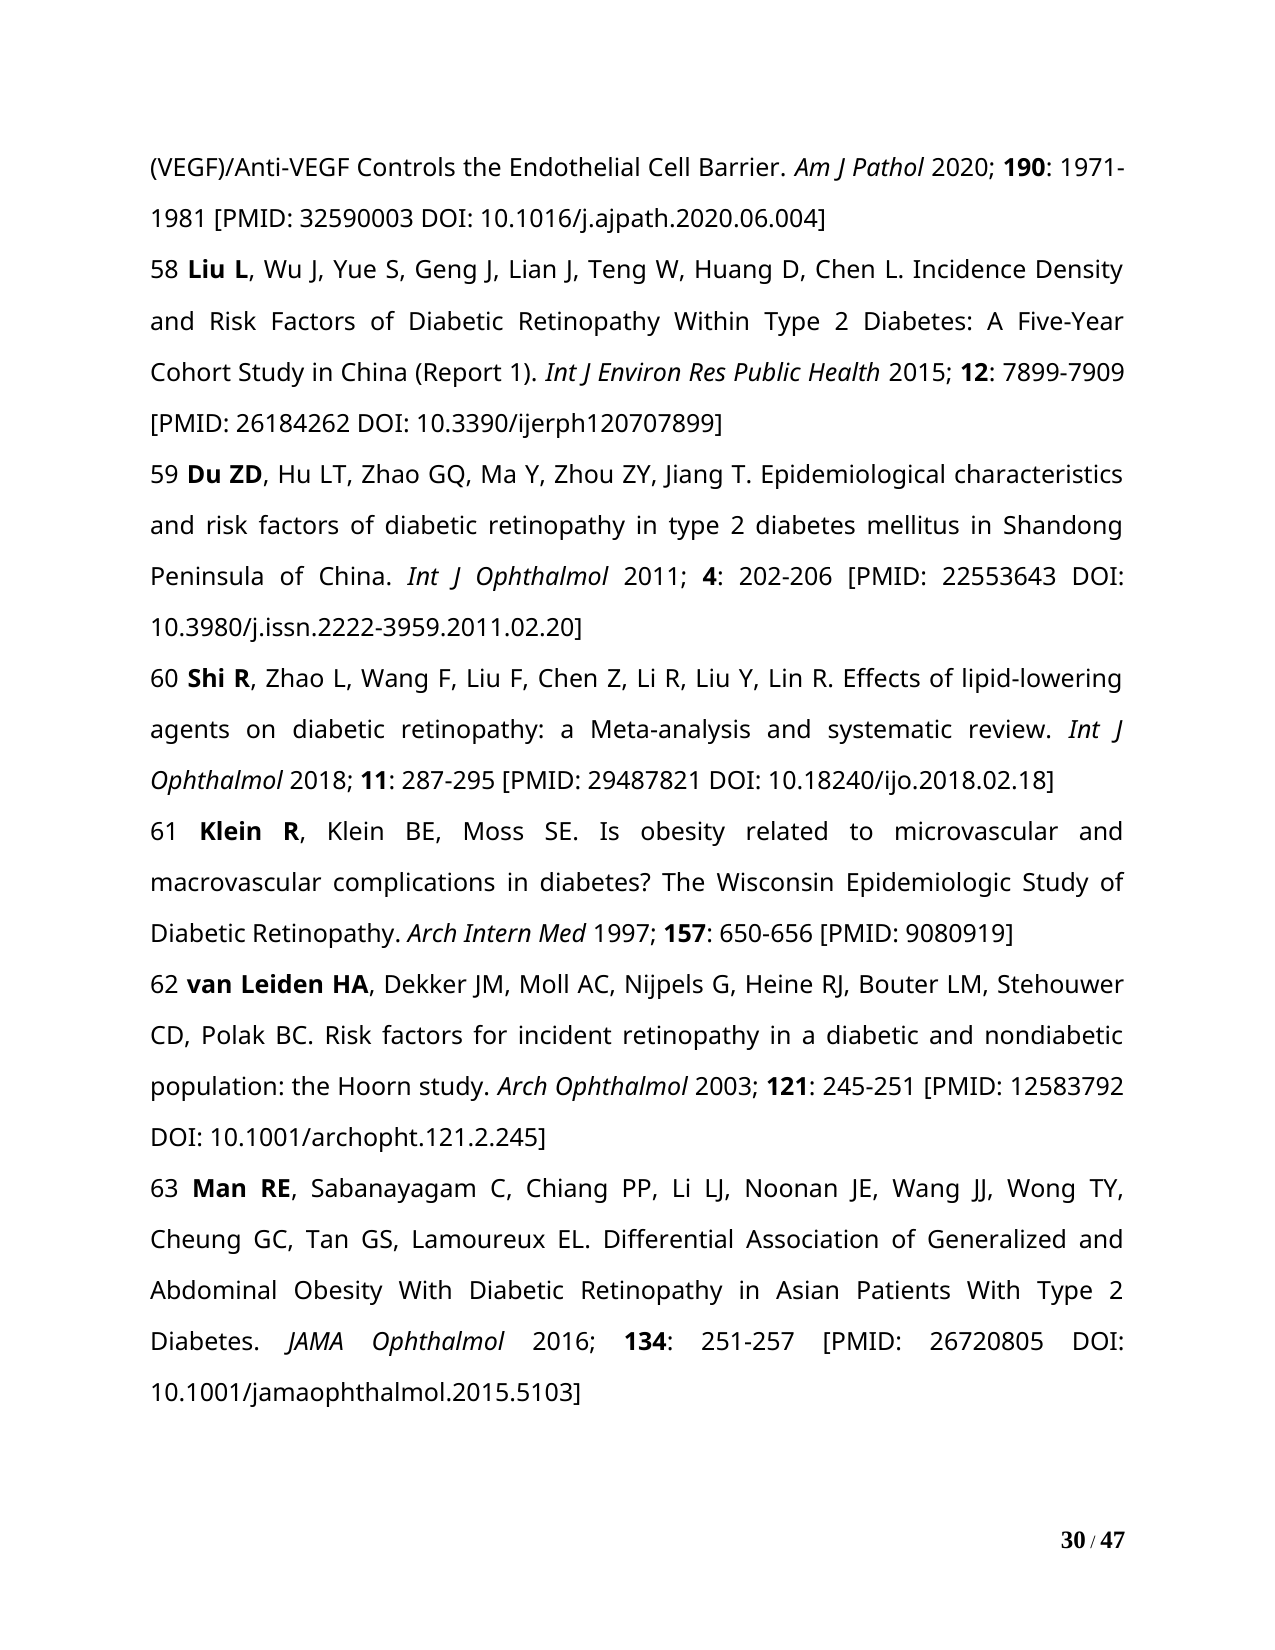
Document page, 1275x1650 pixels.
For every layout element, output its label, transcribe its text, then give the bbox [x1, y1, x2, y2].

text 63 Man RE, Sabanayagam C, Chiang PP, Li LJ, Noonan JE, Wang JJ, Wong TY, Cheung GC, Tan GS, Lamoureux EL. Differential Association of Generalized and Abdominal Obesity With Diabetic Retinopathy in Asian Patients With Type 2 Diabetes. JAMA Ophthalmol 2016; 134: 251-257 [PMID: 26720805 DOI: 10.1001/jamaophthalmol.2015.5103] [150, 1171, 1125, 1409]
text 59 Du ZD, Hu LT, Zhao GQ, Ma Y, Zhou ZY, Jiang T. Epidemiological characteristics and risk factors of diabetic retinopathy in type 2 diabetes mellitus in Shandong Peninsula of China. Int J Ophthalmol 2011; 4: 202-206 [PMID: 22553643 DOI: 10.3980/j.issn.2222-3959.2011.02.20] [150, 456, 1125, 643]
text 61 Klein R, Klein BE, Moss SE. Is obesity related to microvascular and macrovascular complications in diabetes? The Wisconsin Epidemiologic Study of Diabetic Retinopathy. Arch Intern Med 1997; 157: 650-656 [PMID: 9080919] [150, 813, 1125, 950]
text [150, 150, 1125, 235]
text 62 van Leiden HA, Dekker JM, Moll AC, Nijpels G, Heine RJ, Bouter LM, Stehouwer CD, Polak BC. Risk factors for incident retinopathy in a diabetic and nondiabetic population: the Hoorn study. Arch Ophthalmol 2003; 121: 245-251 [PMID: 12583792 DOI: 10.1001/archopht.121.2.245] [150, 967, 1125, 1154]
text 58 Liu L, Wu J, Yue S, Geng J, Lian J, Teng W, Huang D, Chen L. Incidence Density and Risk Factors of Diabetic Retinopathy Within Type 2 Diabetes: A Five-Year Cohort Study in China (Report 1). Int J Environ Res Public Health 2015; 12: 7899-7909 [PMID: 26184262 DOI: 10.3390/ijerph120707899] [150, 252, 1125, 439]
text 60 Shi R, Zhao L, Wang F, Liu F, Chen Z, Li R, Liu Y, Lin R. Effects of lipid-lowering agents on diabetic retinopathy: a Meta-analysis and systematic review. Int J Ophthalmol 2018; 11: 287-295 [PMID: 29487821 DOI: 10.18240/ijo.2018.02.18] [150, 660, 1125, 797]
